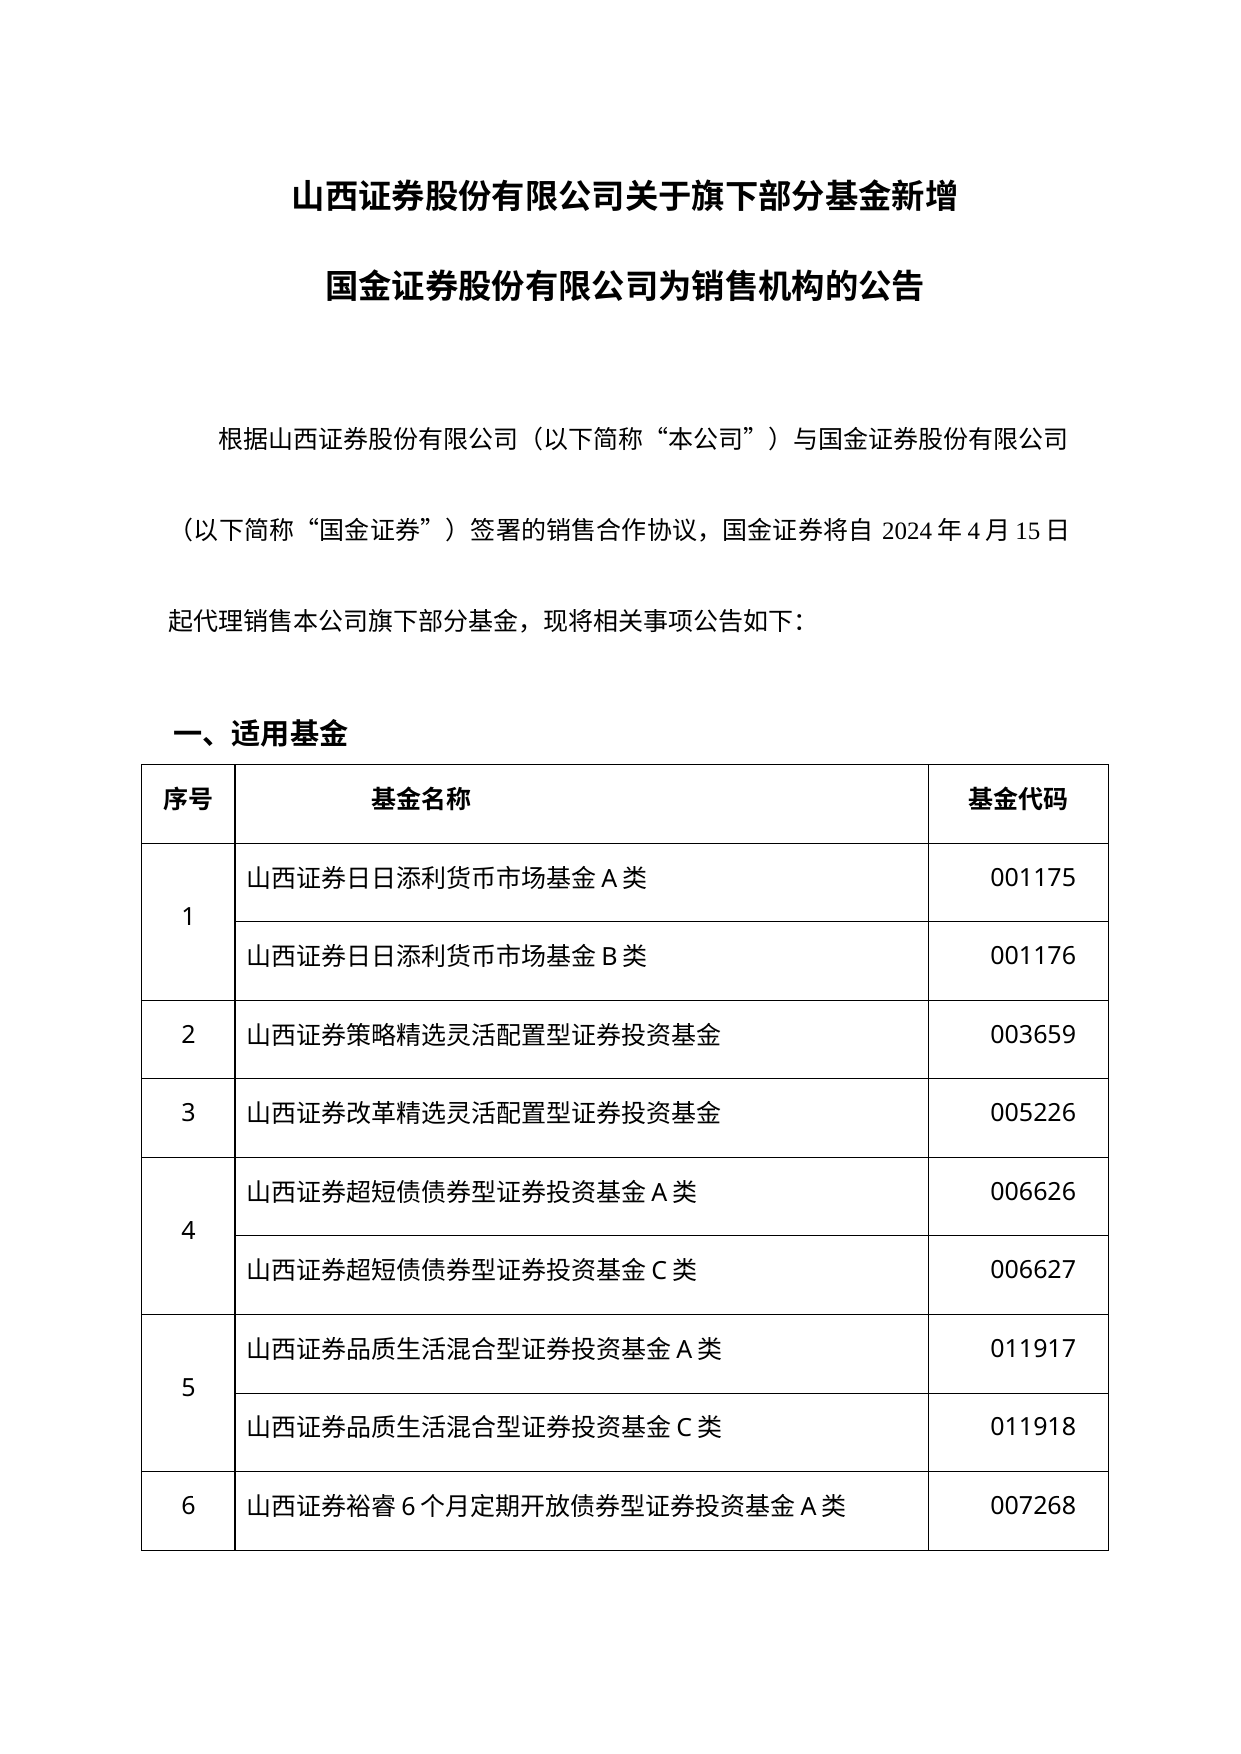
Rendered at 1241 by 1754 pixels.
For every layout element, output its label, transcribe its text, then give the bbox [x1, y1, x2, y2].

table_header 基金代码 [929, 765, 1108, 843]
table_cell 6 [142, 1472, 234, 1549]
text 山西证券股份有限公司关于旗下部分基金新增 [144, 162, 1106, 227]
table_header 基金名称 [236, 765, 928, 843]
table_cell 5 [142, 1315, 234, 1471]
table_cell 006627 [929, 1236, 1108, 1314]
table_cell 005226 [929, 1079, 1108, 1157]
table_cell 山西证券改革精选灵活配置型证券投资基金 [236, 1079, 928, 1157]
table_cell 山西证券日日添利货币市场基金A类 [236, 844, 928, 921]
table_cell 山西证券策略精选灵活配置型证券投资基金 [236, 1001, 928, 1078]
table_cell 011917 [929, 1315, 1108, 1392]
table_cell 001175 [929, 844, 1108, 921]
table_cell 011918 [929, 1394, 1108, 1471]
table_cell 007268 [929, 1472, 1108, 1549]
table_header 序号 [142, 765, 234, 843]
text 国金证券股份有限公司为销售机构的公告 [144, 251, 1106, 316]
table_cell 006626 [929, 1158, 1108, 1235]
text 一、适用基金 [144, 699, 1106, 764]
table_cell 3 [142, 1079, 234, 1157]
table_cell 001176 [929, 922, 1108, 1000]
table_cell 山西证券品质生活混合型证券投资基金A类 [236, 1315, 928, 1392]
table_cell 山西证券裕睿6个月定期开放债券型证券投资基金A类 [236, 1472, 928, 1549]
table_cell 山西证券超短债债券型证券投资基金A类 [236, 1158, 928, 1235]
table_cell 山西证券品质生活混合型证券投资基金C类 [236, 1394, 928, 1471]
table_cell 1 [142, 844, 234, 1000]
table_cell 2 [142, 1001, 234, 1078]
table_cell 山西证券超短债债券型证券投资基金C类 [236, 1236, 928, 1314]
table_cell 山西证券日日添利货币市场基金B类 [236, 922, 928, 1000]
text 根据山西证券股份有限公司（以下简称“本公司”）与国金证券股份有限公司（以下简称“国金证券”）签署的销售合作协议，国金证券将自2024年4月15日起代理销售本公司旗下部分基金，现将相关事项公告如下： [168, 405, 1071, 652]
table_cell 4 [142, 1158, 234, 1314]
table_cell 003659 [929, 1001, 1108, 1078]
